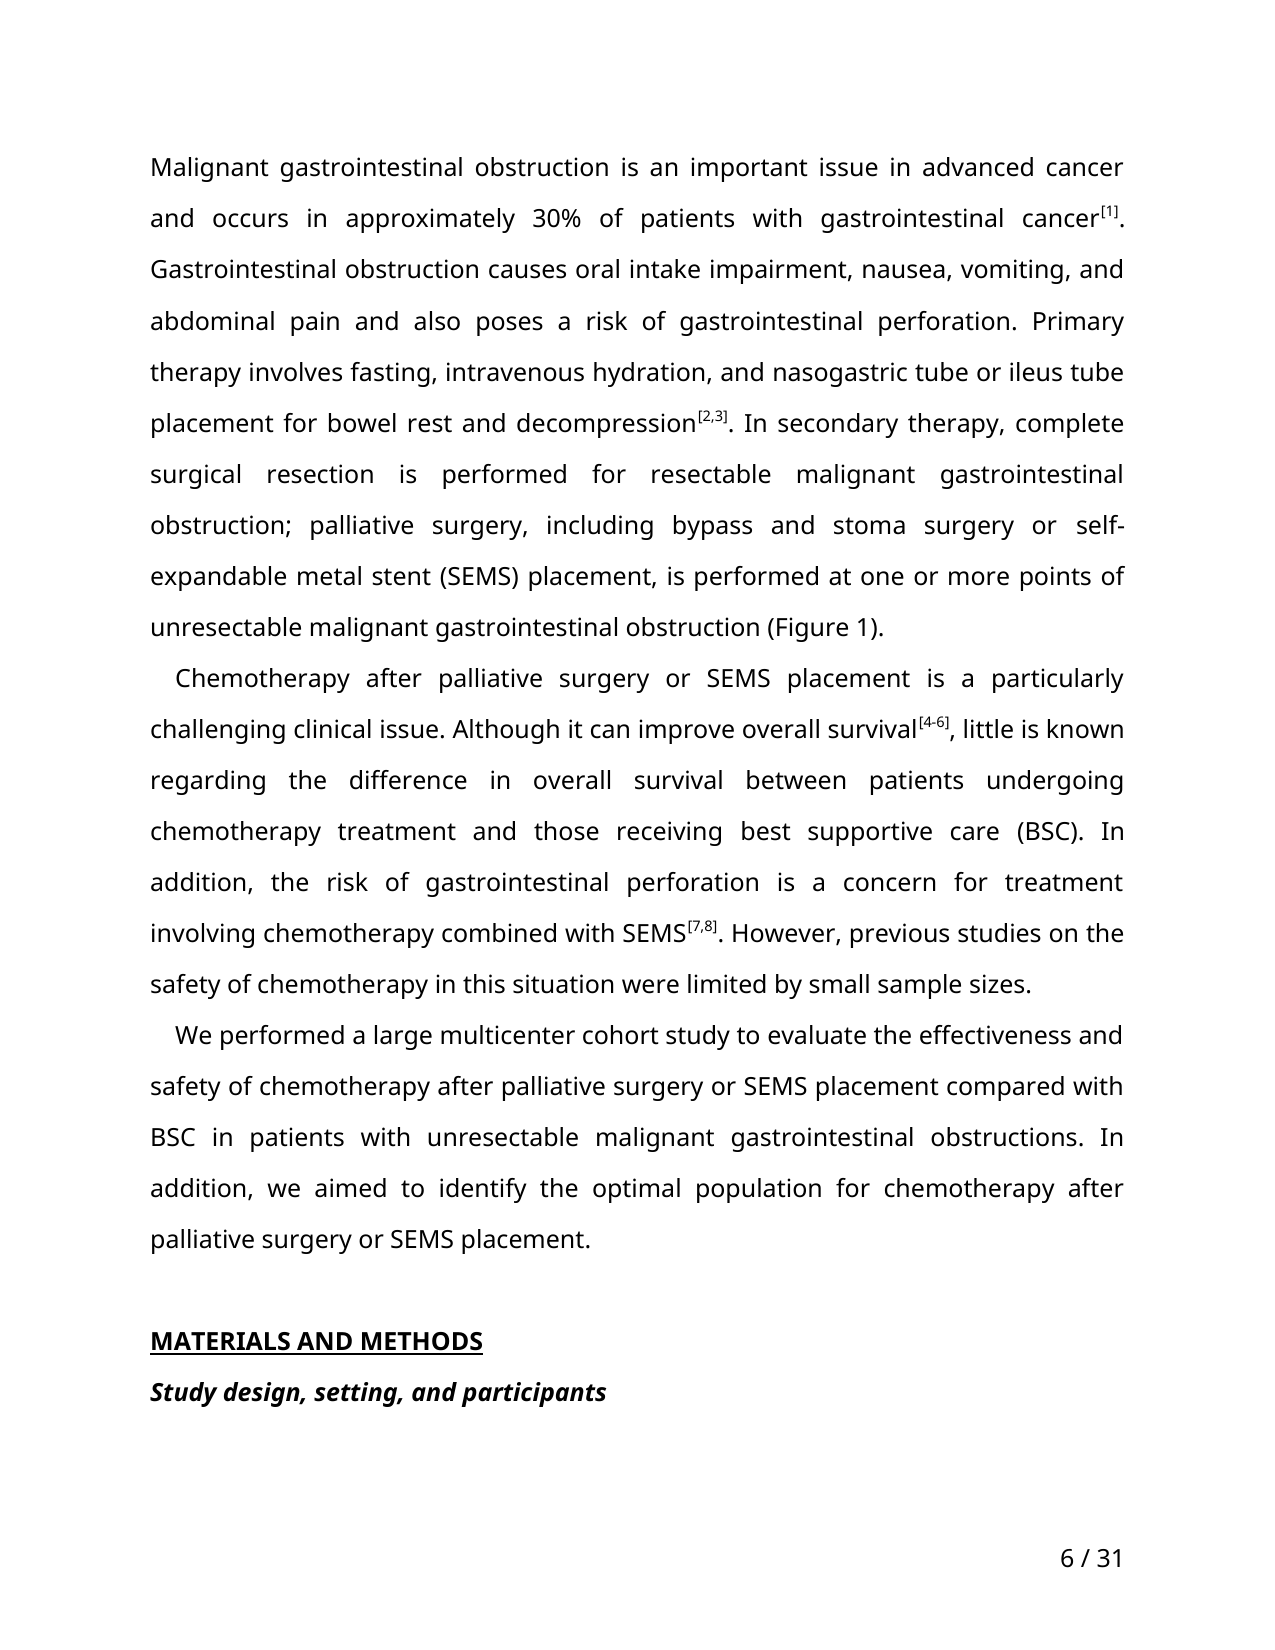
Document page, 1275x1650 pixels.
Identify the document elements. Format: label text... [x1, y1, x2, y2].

text Malignant gastrointestinal obstruction is an important issue in advanced cancer and occurs in approximately 30% of patients with gastrointestinal cancer[1]. Gastrointestinal obstruction causes oral intake impairment, nausea, vomiting, and abdominal pain and also poses a risk of gastrointestinal perforation. Primary therapy involves fasting, intravenous hydration, and nasogastric tube or ileus tube placement for bowel rest and decompression[2,3]. In secondary therapy, complete surgical resection is performed for resectable malignant gastrointestinal obstruction; palliative surgery, including bypass and stoma surgery or self-expandable metal stent (SEMS) placement, is performed at one or more points of unresectable malignant gastrointestinal obstruction (Figure 1). [150, 150, 1125, 643]
text We performed a large multicenter cohort study to evaluate the effectiveness and safety of chemotherapy after palliative surgery or SEMS placement compared with BSC in patients with unresectable malignant gastrointestinal obstructions. In addition, we aimed to identify the optimal population for chemotherapy after palliative surgery or SEMS placement. [150, 1018, 1125, 1256]
text Chemotherapy after palliative surgery or SEMS placement is a particularly challenging clinical issue. Although it can improve overall survival[4-6], little is known regarding the difference in overall survival between patients undergoing chemotherapy treatment and those receiving best supportive care (BSC). In addition, the risk of gastrointestinal perforation is a concern for treatment involving chemotherapy combined with SEMS[7,8]. However, previous studies on the safety of chemotherapy in this situation were limited by small sample sizes. [150, 660, 1125, 1001]
text Study design, setting, and participants [150, 1375, 1125, 1409]
text MATERIALS AND METHODS [150, 1324, 1125, 1358]
